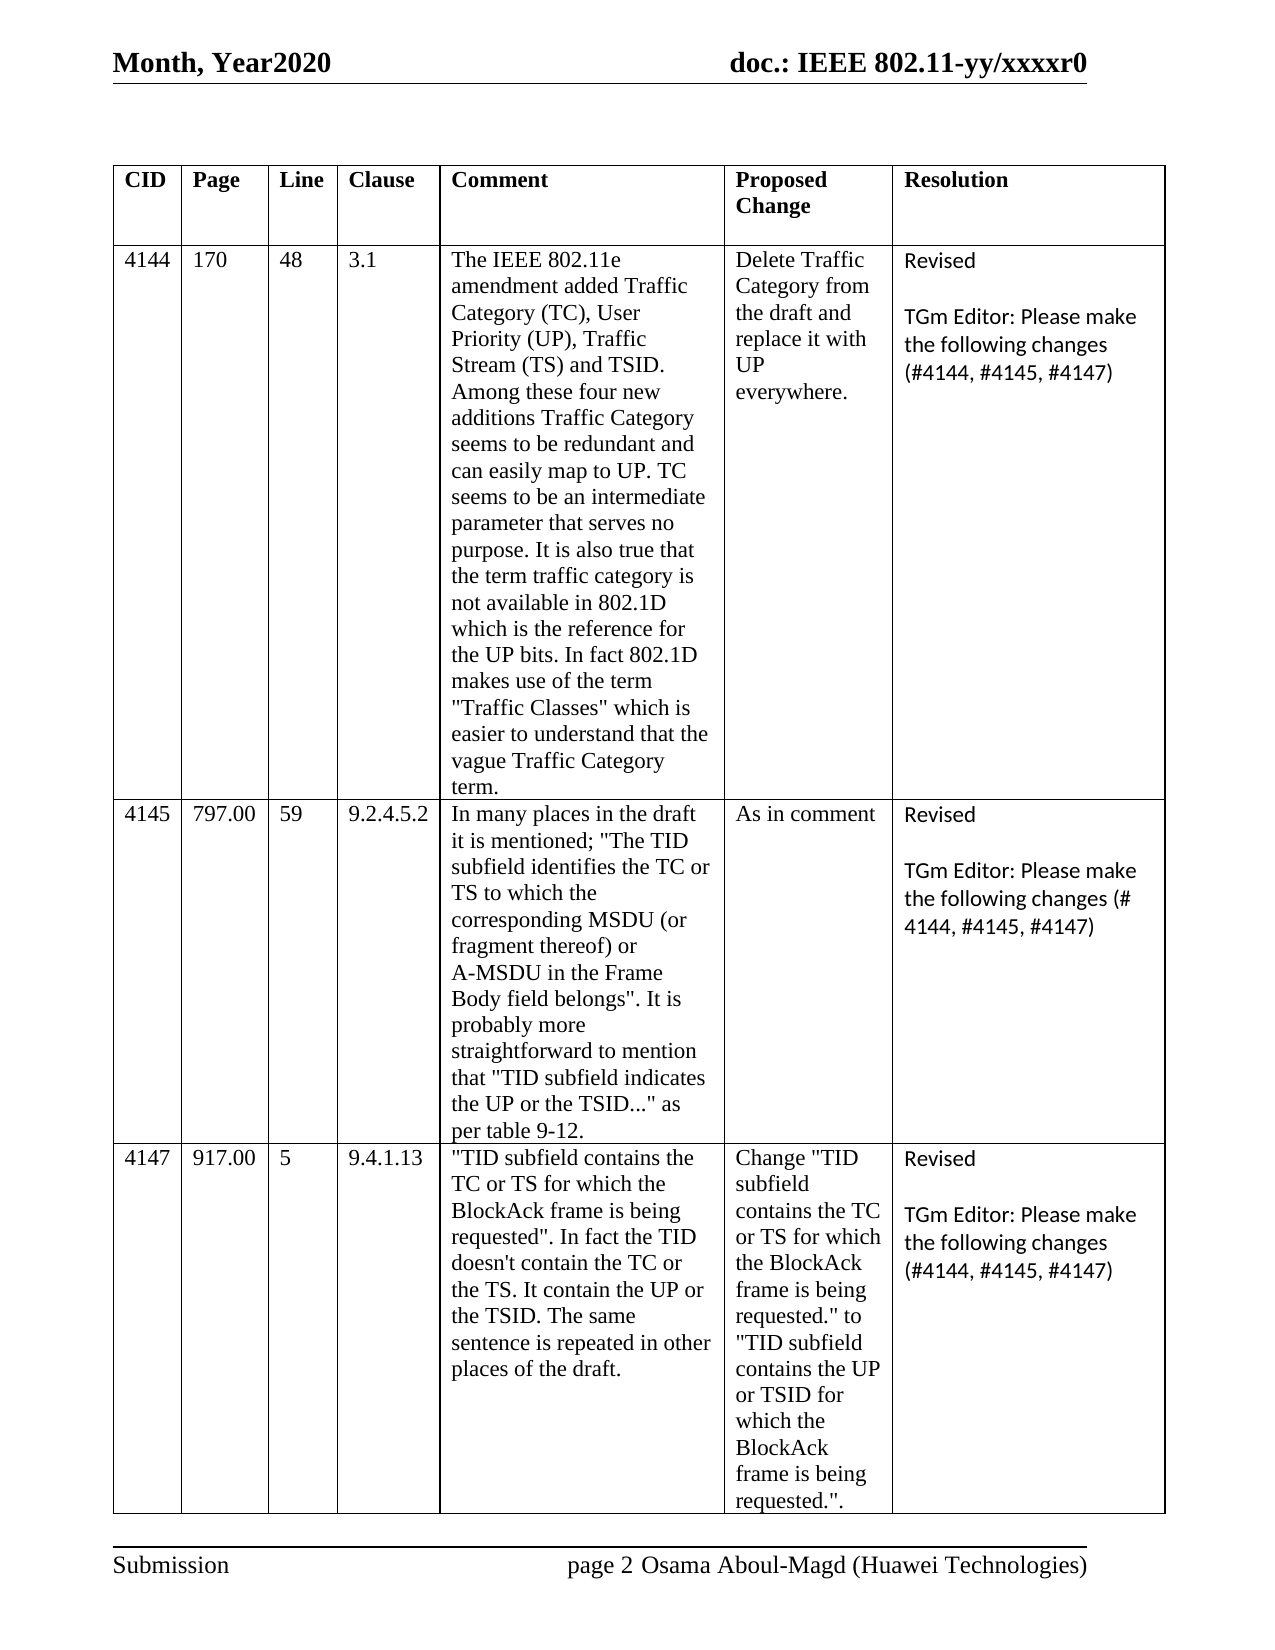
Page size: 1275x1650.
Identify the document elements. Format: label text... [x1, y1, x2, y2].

table_header Clause [338, 166, 439, 245]
table_cell "TID subfield contains the TC or TS for which the BlockAck frame is being requested". In fact the TID doesn't contain the TC or the TS. It contain the UP or the TSID. The same sentence is repeated in other places of the draft. [441, 1144, 724, 1513]
table_cell 797.00 [182, 800, 268, 1143]
table_header Line [269, 166, 337, 245]
table_cell 170 [182, 246, 268, 799]
table_header Page [182, 166, 268, 245]
table_header Proposed Change [725, 166, 892, 245]
table_cell 4147 [114, 1144, 181, 1513]
table_cell 4145 [114, 800, 181, 1143]
table_cell As in comment [725, 800, 892, 1143]
table_cell 9.2.4.5.2 [338, 800, 439, 1143]
table_cell 9.4.1.13 [338, 1144, 439, 1513]
table_cell Delete Traffic Category from the draft and replace it with UP everywhere. [725, 246, 892, 799]
table_cell Change "TID subfield contains the TC or TS for which the BlockAck frame is being requested." to "TID subfield contains the UP or TSID for which the BlockAck frame is being requested.". [725, 1144, 892, 1513]
table_cell 48 [269, 246, 337, 799]
table_cell Revised TGm Editor: Please make the following changes (#4144, #4145, #4147) [893, 1144, 1164, 1513]
table_cell 917.00 [182, 1144, 268, 1513]
table_cell 3.1 [338, 246, 439, 799]
table_cell 4144 [114, 246, 181, 799]
table_cell Revised TGm Editor: Please make the following changes (# 4144, #4145, #4147) [893, 800, 1164, 1143]
table_cell 59 [269, 800, 337, 1143]
table_cell The IEEE 802.11e amendment added Traffic Category (TC), User Priority (UP), Traffic Stream (TS) and TSID. Among these four new additions Traffic Category seems to be redundant and can easily map to UP. TC seems to be an intermediate parameter that serves no purpose. It is also true that the term traffic category is not available in 802.1D which is the reference for the UP bits. In fact 802.1D makes use of the term "Traffic Classes" which is easier to understand that the vague Traffic Category term. [441, 246, 724, 799]
table_header Comment [441, 166, 724, 245]
table_cell 5 [269, 1144, 337, 1513]
table_header CID [114, 166, 181, 245]
table_header Resolution [893, 166, 1164, 245]
table_cell Revised TGm Editor: Please make the following changes (#4144, #4145, #4147) [893, 246, 1164, 799]
table_cell In many places in the draft it is mentioned; "The TID subfield identifies the TC or TS to which the corresponding MSDU (or fragment thereof) or A-MSDU in the Frame Body field belongs". It is probably more straightforward to mention that "TID subfield indicates the UP or the TSID..." as per table 9-12. [441, 800, 724, 1143]
